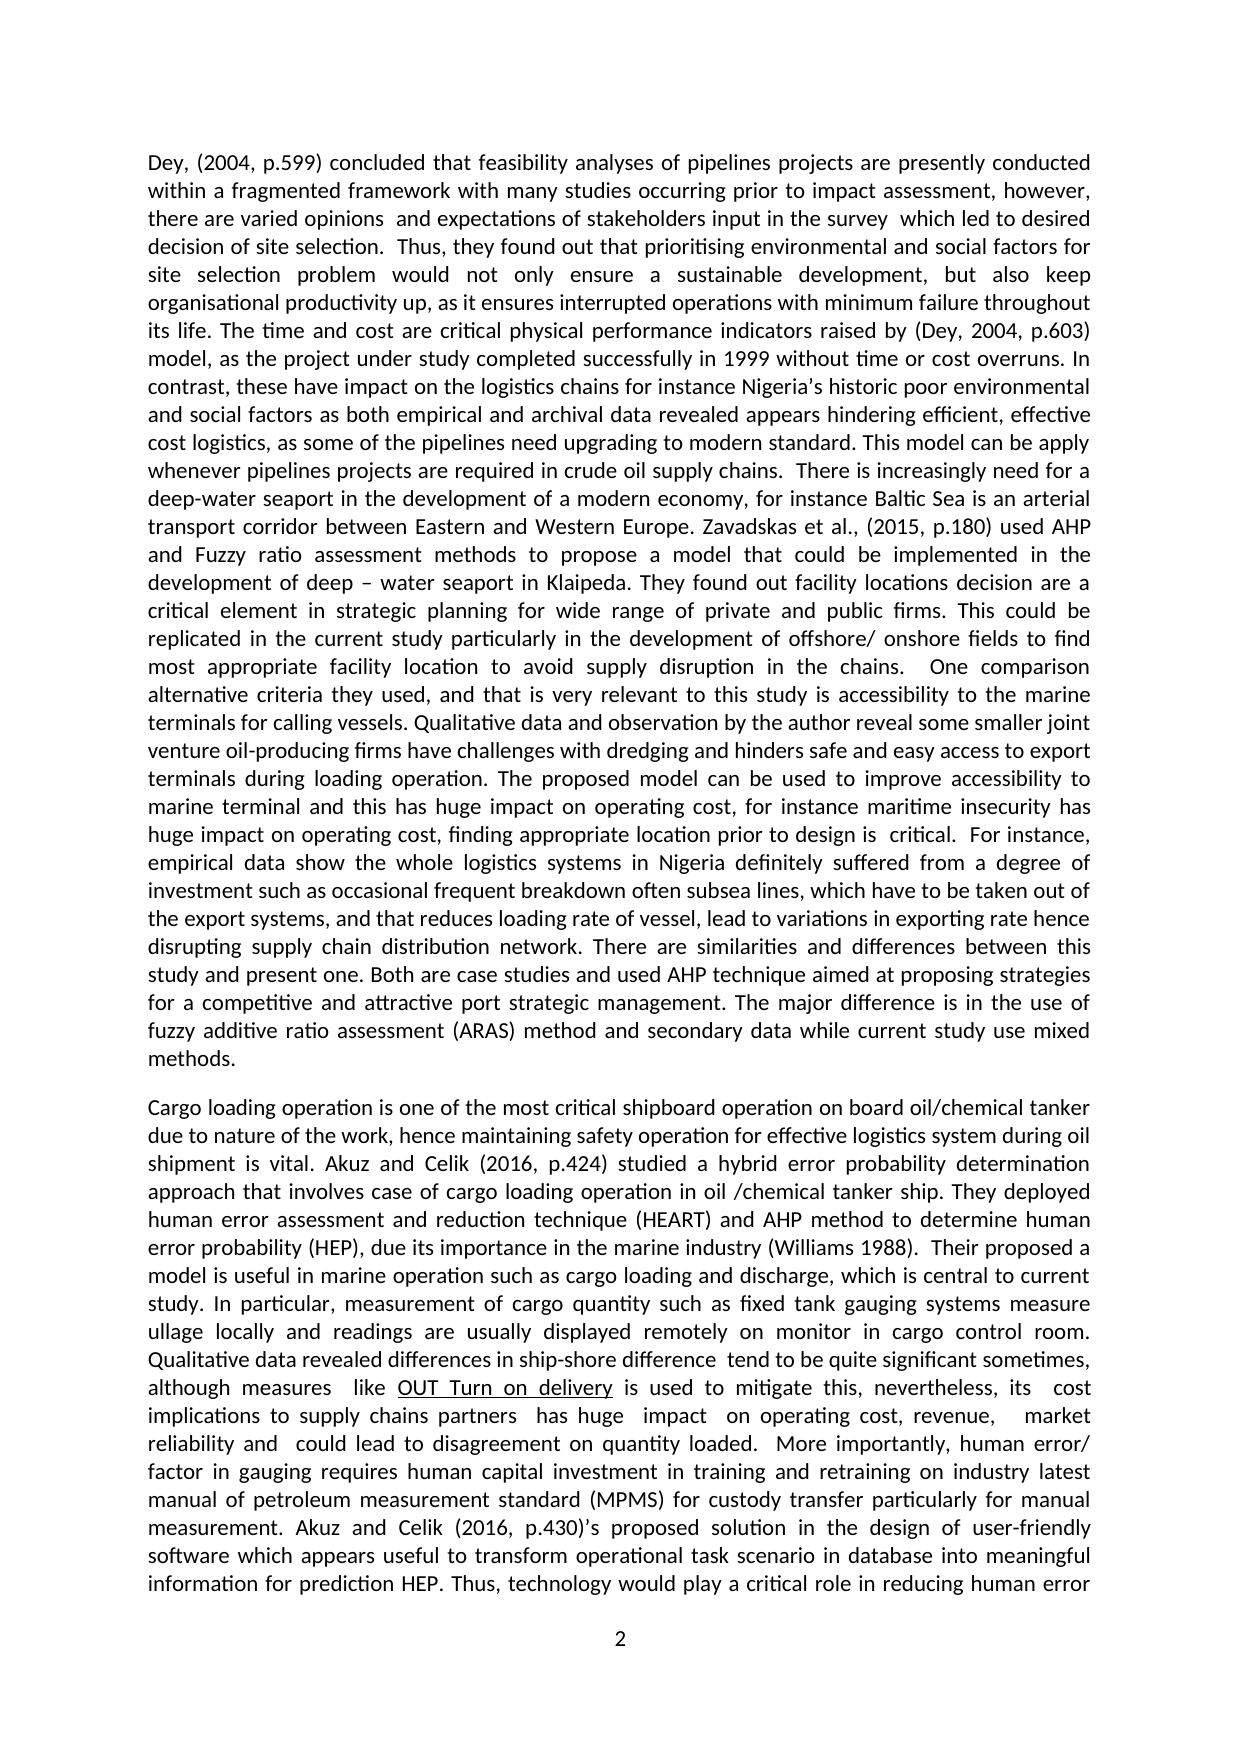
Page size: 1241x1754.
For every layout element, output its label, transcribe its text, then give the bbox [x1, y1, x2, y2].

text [148, 1093, 1092, 1597]
text Dey, (2004, p.599) concluded that feasibility analyses of pipelines projects are presently conducted within a fragmented framework with many studies occurring prior to impact assessment, however, there are varied opinions and expectations of stakeholders input in the survey which led to desired decision of site selection. Thus, they found out that prioritising environmental and social factors for site selection problem would not only ensure a sustainable development, but also keep organisational productivity up, as it ensures interrupted operations with minimum failure throughout its life. The time and cost are critical physical performance indicators raised by (Dey, 2004, p.603) model, as the project under study completed successfully in 1999 without time or cost overruns. In contrast, these have impact on the logistics chains for instance Nigeria’s historic poor environmental and social factors as both empirical and archival data revealed appears hindering efficient, effective cost logistics, as some of the pipelines need upgrading to modern standard. This model can be apply whenever pipelines projects are required in crude oil supply chains. There is increasingly need for a deep-water seaport in the development of a modern economy, for instance Baltic Sea is an arterial transport corridor between Eastern and Western Europe. Zavadskas et al., (2015, p.180) used AHP and Fuzzy ratio assessment methods to propose a model that could be implemented in the development of deep – water seaport in Klaipeda. They found out facility locations decision are a critical element in strategic planning for wide range of private and public firms. This could be replicated in the current study particularly in the development of offshore/ onshore fields to find most appropriate facility location to avoid supply disruption in the chains. One comparison alternative criteria they used, and that is very relevant to this study is accessibility to the marine terminals for calling vessels. Qualitative data and observation by the author reveal some smaller joint venture oil-producing firms have challenges with dredging and hinders safe and easy access to export terminals during loading operation. The proposed model can be used to improve accessibility to marine terminal and this has huge impact on operating cost, for instance maritime insecurity has huge impact on operating cost, finding appropriate location prior to design is critical. For instance, empirical data show the whole logistics systems in Nigeria definitely suffered from a degree of investment such as occasional frequent breakdown often subsea lines, which have to be taken out of the export systems, and that reduces loading rate of vessel, lead to variations in exporting rate hence disrupting supply chain distribution network. There are similarities and differences between this study and present one. Both are case studies and used AHP technique aimed at proposing strategies for a competitive and attractive port strategic management. The major difference is in the use of fuzzy additive ratio assessment (ARAS) method and secondary data while current study use mixed methods. [148, 148, 1092, 1072]
